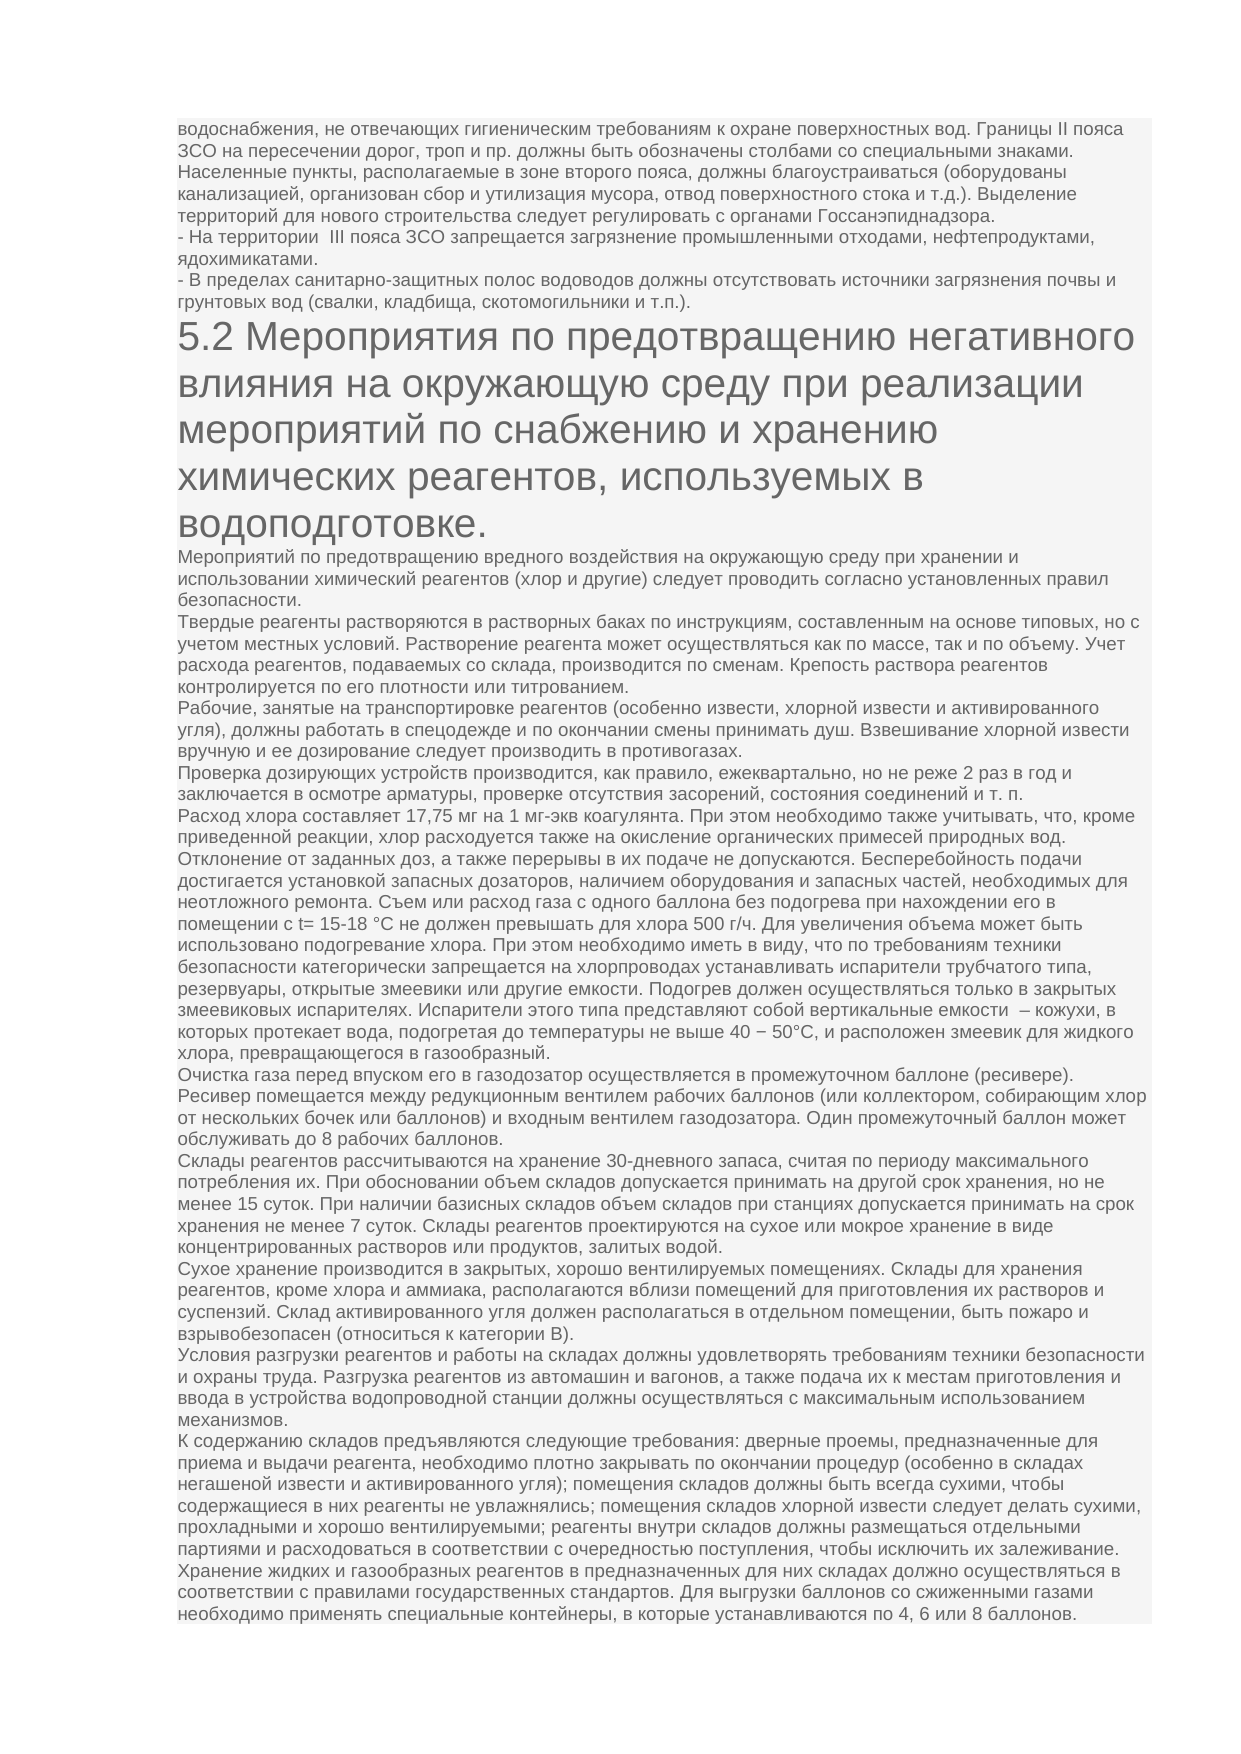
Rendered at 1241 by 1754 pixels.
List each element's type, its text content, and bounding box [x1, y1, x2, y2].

text Склады реагентов рассчитываются на хранение 30-дневного запаса, считая по периоду максимального потребления их. При обосновании объем складов допускается принимать на другой срок хранения, но не менее 15 суток. При наличии базисных складов объем складов при станциях допускается принимать на срок хранения не менее 7 суток. Склады реагентов проектируются на сухое или мокрое хранение в виде концентрированных растворов или продуктов, залитых водой. [177, 1150, 1152, 1258]
text К содержанию складов предъявляются следующие требования: дверные проемы, предназначенные для приема и выдачи реагента, необходимо плотно закрывать по окончании процедур (особенно в складах негашеной извести и активированного угля); помещения складов должны быть всегда сухими, чтобы содержащиеся в них реагенты не увлажнялись; помещения складов хлорной извести следует делать сухими, прохладными и хорошо вентилируемыми; реагенты внутри складов должны размещаться отдельными партиями и расходоваться в соответствии с очередностью поступления, чтобы исключить их залеживание. [177, 1430, 1152, 1559]
text - На территории III пояса ЗСО запрещается загрязнение промышленными отходами, нефтепродуктами, ядохимикатами. [177, 226, 1152, 269]
text Сухое хранение производится в закрытых, хорошо вентилируемых помещениях. Склады для хранения реагентов, кроме хлора и аммиака, располагаются вблизи помещений для приготовления их растворов и суспензий. Склад активированного угля должен располагаться в отдельном помещении, быть пожаро и взрывобезопасен (относиться к категории В). [177, 1258, 1152, 1344]
text - В пределах санитарно-защитных полос водоводов должны отсутствовать источники загрязнения почвы и грунтовых вод (свалки, кладбища, скотомогильники и т.п.). [177, 269, 1152, 312]
text Условия разгрузки реагентов и работы на складах должны удовлетворять требованиям техники безопасности и охраны труда. Разгрузка реагентов из автомашин и вагонов, а также подача их к местам приготовления и ввода в устройства водопроводной станции должны осуществляться с максимальным использованием механизмов. [177, 1344, 1152, 1430]
text Расход хлора составляет 17,75 мг на 1 мг-экв коагулянта. При этом необходимо также учитывать, что, кроме приведенной реакции, хлор расходуется также на окисление органических примесей природных вод. [177, 805, 1152, 848]
text Отклонение от заданных доз, а также перерывы в их подаче не допускаются. Бесперебойность подачи достигается установкой запасных дозаторов, наличием оборудования и запасных частей, необходимых для неотложного ремонта. Съем или расход газа с одного баллона без подогрева при нахождении его в помещении с t= 15-18 °С не должен превышать для хлора 500 г/ч. Для увеличения объема может быть использовано подогревание хлора. При этом необходимо иметь в виду, что по требованиям техники безопасности категорически запрещается на хлорпроводах устанавливать испарители трубчатого типа, резервуары, открытые змеевики или другие емкости. Подогрев должен осуществляться только в закрытых змеевиковых испарителях. Испарители этого типа представляют собой вертикальные емкости – кожухи, в которых протекает вода, подогретая до температуры не выше 40 − 50°С, и расположен змеевик для жидкого хлора, превращающегося в газообразный. [177, 848, 1152, 1063]
text Рабочие, занятые на транспортировке реагентов (особенно извести, хлорной извести и активированного угля), должны работать в спецодежде и по окончании смены принимать душ. Взвешивание хлорной извести вручную и ее дозирование следует производить в противогазах. [177, 697, 1152, 762]
text Проверка дозирующих устройств производится, как правило, ежеквартально, но не реже 2 раз в год и заключается в осмотре арматуры, проверке отсутствия засорений, состояния соединений и т. п. [177, 762, 1152, 805]
text 5.2 Мероприятия по предотвращению негативного влияния на окружающую среду при реализации мероприятий по снабжению и хранению химических реагентов, используемых в водоподготовке. [177, 312, 1152, 546]
text Твердые реагенты растворяются в растворных баках по инструкциям, составленным на основе типовых, но с учетом местных условий. Растворение реагента может осуществляться как по массе, так и по объему. Учет расхода реагентов, подаваемых со склада, производится по сменам. Крепость раствора реагентов контролируется по его плотности или титрованием. [177, 611, 1152, 697]
text Очистка газа перед впуском его в газодозатор осуществляется в промежуточном баллоне (ресивере). Ресивер помещается между редукционным вентилем рабочих баллонов (или коллектором, собирающим хлор от нескольких бочек или баллонов) и входным вентилем газодозатора. Один промежуточный баллон может обслуживать до 8 рабочих баллонов. [177, 1063, 1152, 1150]
text Мероприятий по предотвращению вредного воздействия на окружающую среду при хранении и использовании химический реагентов (хлор и другие) следует проводить согласно установленных правил безопасности. [177, 546, 1152, 611]
text Хранение жидких и газообразных реагентов в предназначенных для них складах должно осуществляться в соответствии с правилами государственных стандартов. Для выгрузки баллонов со сжиженными газами необходимо применять специальные контейнеры, в которые устанавливаются по 4, 6 или 8 баллонов. [177, 1559, 1152, 1624]
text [177, 118, 1152, 226]
